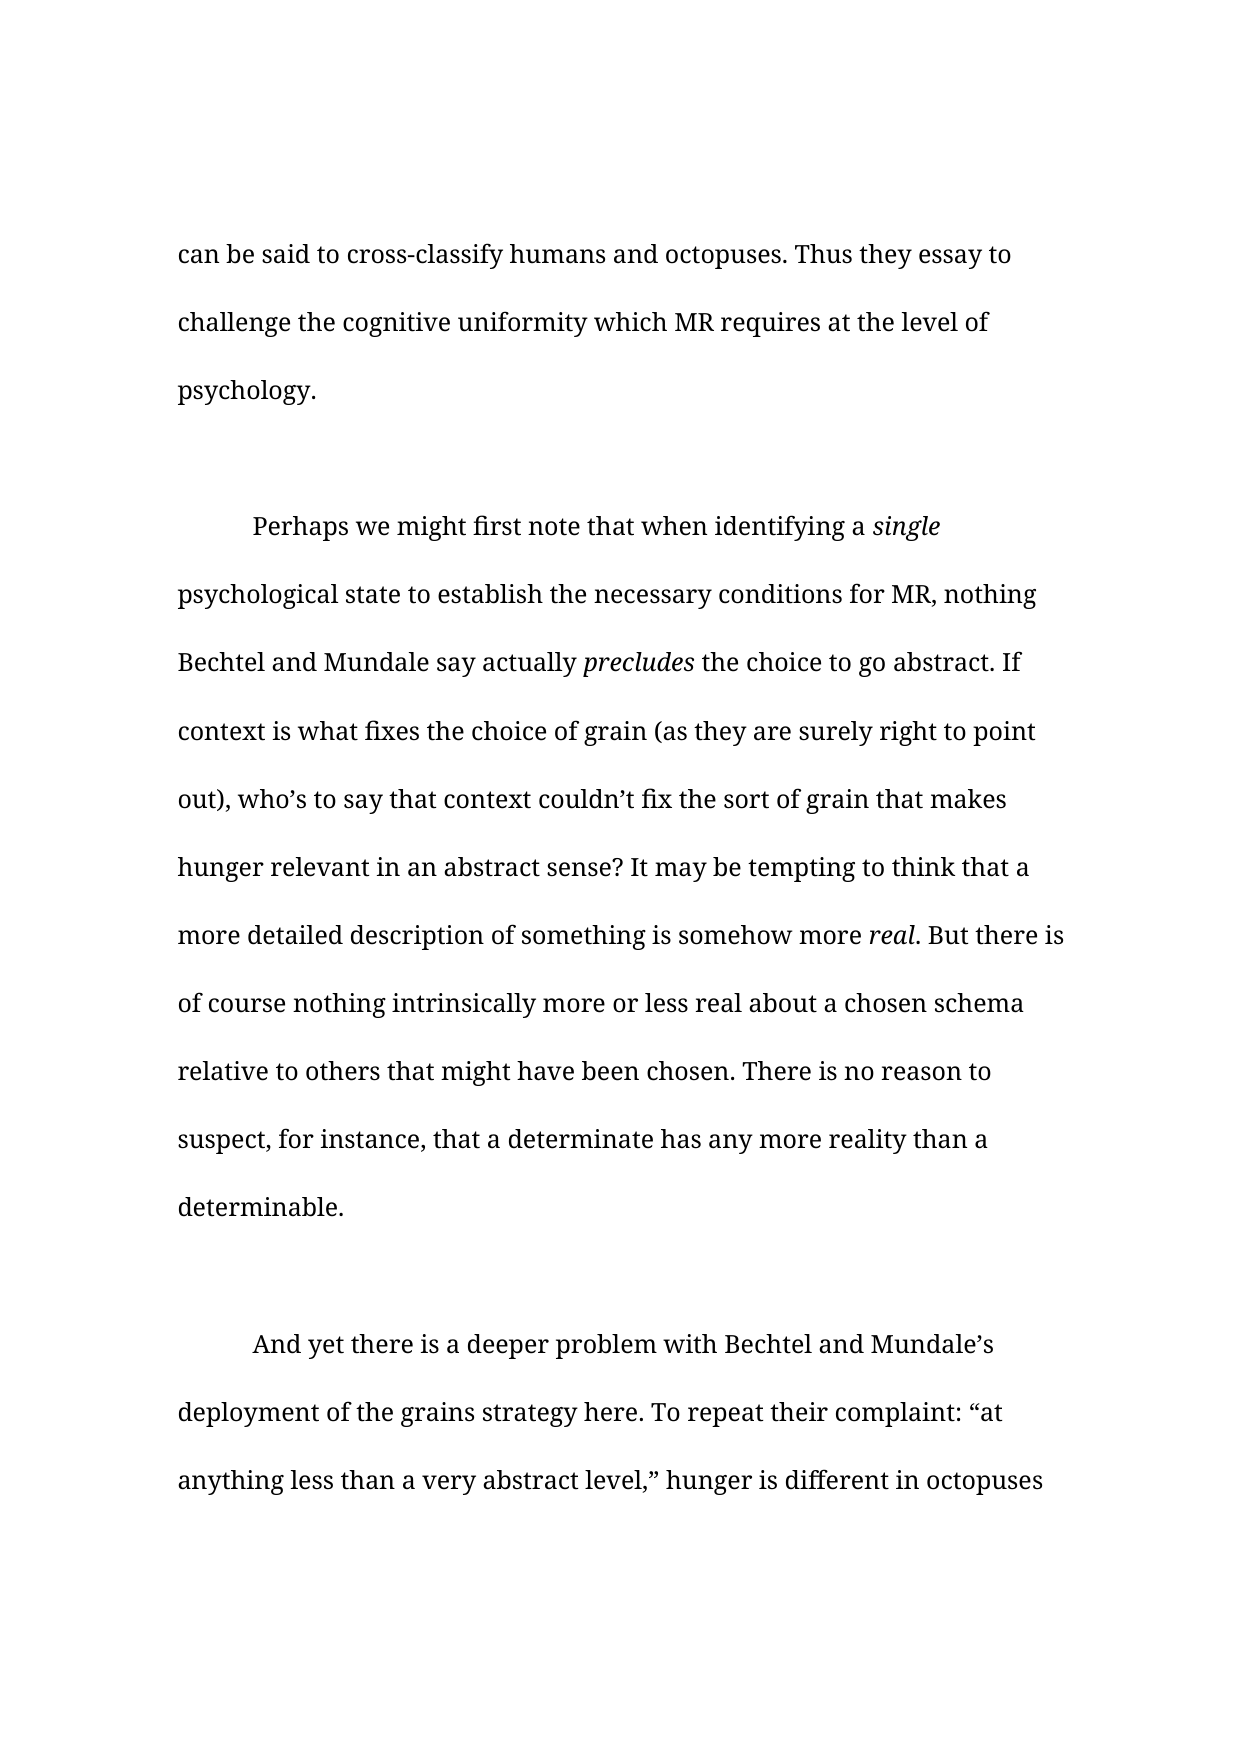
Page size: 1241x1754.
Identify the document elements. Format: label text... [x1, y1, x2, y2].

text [177, 236, 1092, 407]
text Perhaps we might first note that when identifying a single psychological state to establish the necessary conditions for MR, nothing Bechtel and Mundale say actually precludes the choice to go abstract. If context is what fixes the choice of grain (as they are surely right to point out), who’s to say that context couldn’t fix the sort of grain that makes hunger relevant in an abstract sense? It may be tempting to think that a more detailed description of something is somehow more real. But there is of course nothing intrinsically more or less real about a chosen schema relative to others that might have been chosen. There is no reason to suspect, for instance, that a determinate has any more reality than a determinable. [177, 509, 1092, 1224]
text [177, 1326, 1092, 1497]
